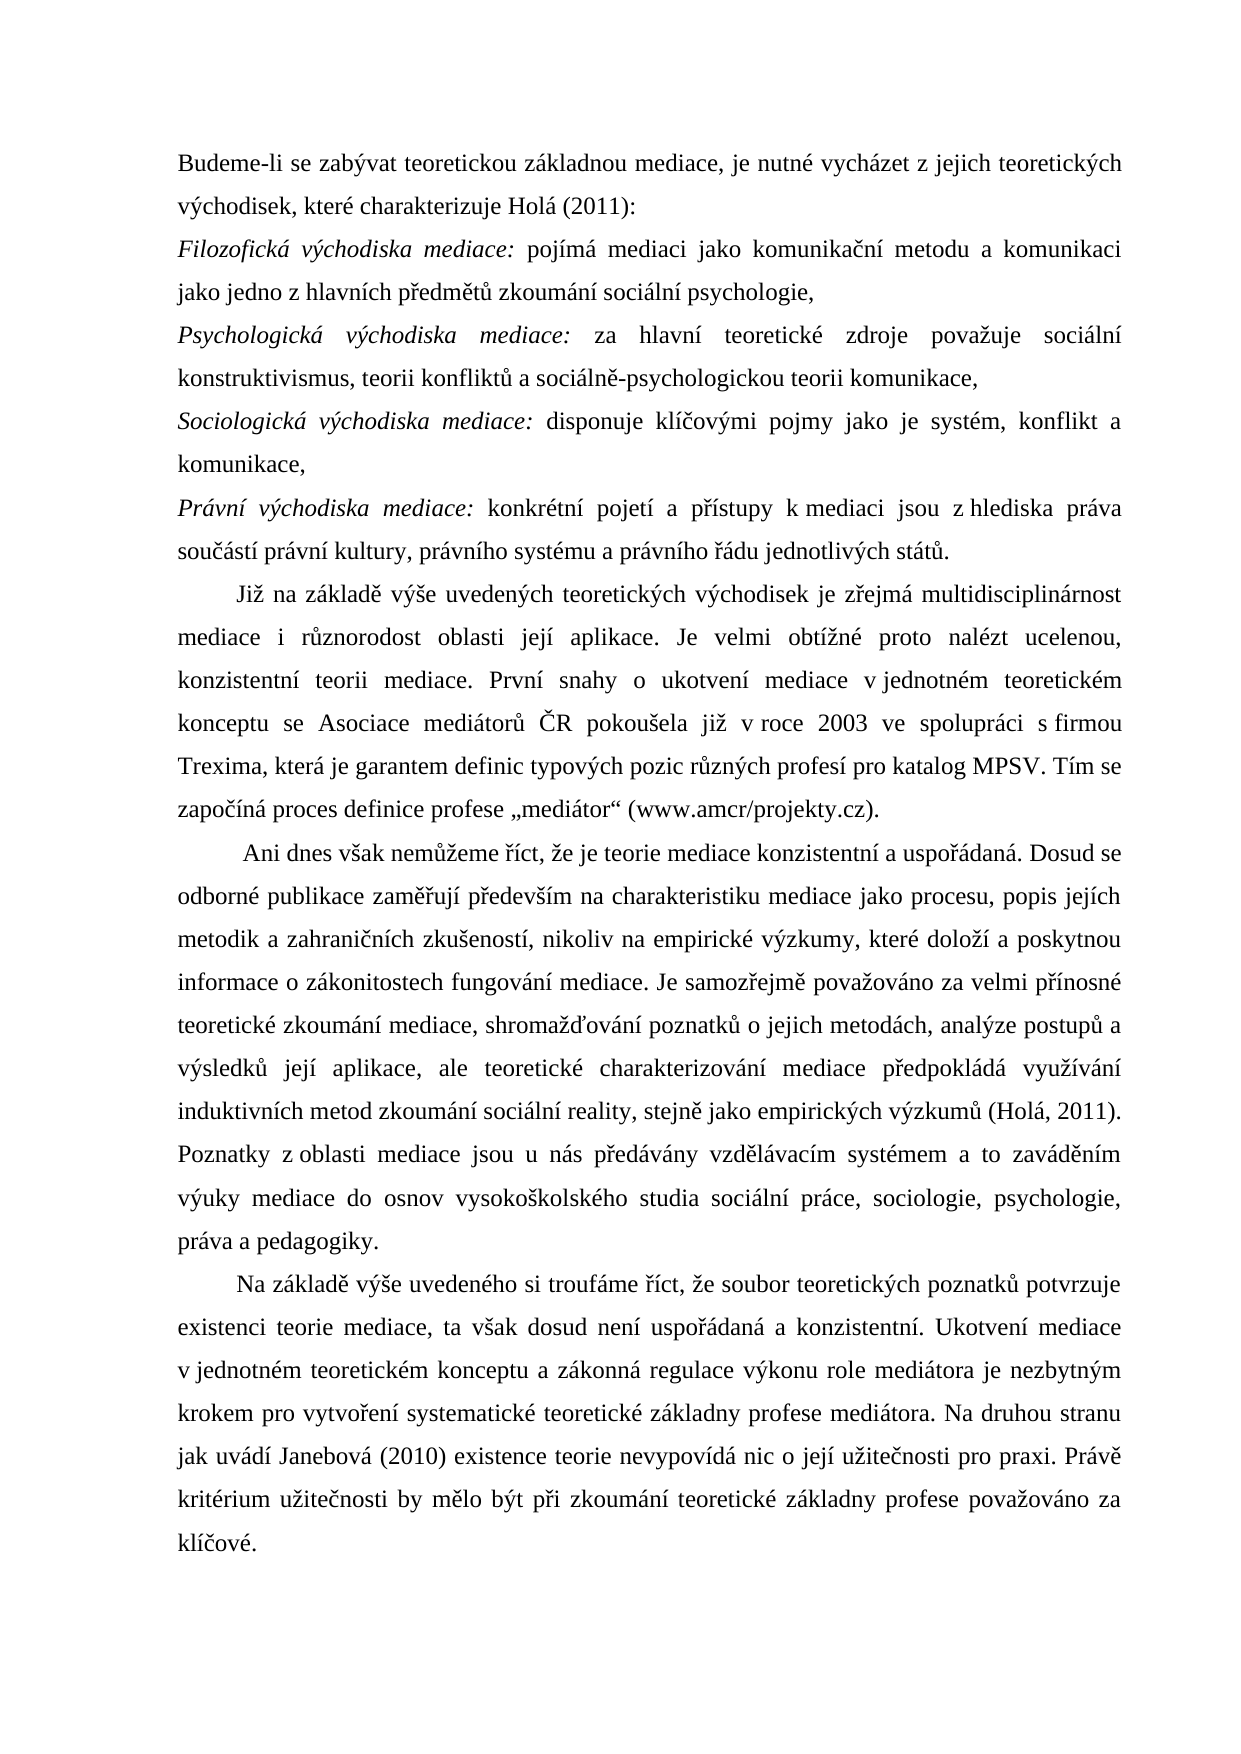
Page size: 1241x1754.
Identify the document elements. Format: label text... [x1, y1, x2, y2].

text Sociologická východiska mediace: disponuje klíčovými pojmy jako je systém, konflikt a komunikace, [177, 406, 1122, 478]
text Již na základě výše uvedených teoretických východisek je zřejmá multidisciplinárnost mediace i různorodost oblasti její aplikace. Je velmi obtížné proto nalézt ucelenou, konzistentní teorii mediace. První snahy o ukotvení mediace v jednotném teoretickém konceptu se Asociace mediátorů ČR pokoušela již v roce 2003 ve spolupráci s firmou Trexima, která je garantem definic typových pozic různých profesí pro katalog MPSV. Tím se započíná proces definice profese „mediátor“ (www.amcr/projekty.cz). [177, 579, 1122, 823]
text Filozofická východiska mediace: pojímá mediaci jako komunikační metodu a komunikaci jako jedno z hlavních předmětů zkoumání sociální psychologie, [177, 234, 1122, 306]
text Ani dnes však nemůžeme říct, že je teorie mediace konzistentní a uspořádaná. Dosud se odborné publikace zaměřují především na charakteristiku mediace jako procesu, popis jejích metodik a zahraničních zkušeností, nikoliv na empirické výzkumy, které doloží a poskytnou informace o zákonitostech fungování mediace. Je samozřejmě považováno za velmi přínosné teoretické zkoumání mediace, shromažďování poznatků o jejich metodách, analýze postupů a výsledků její aplikace, ale teoretické charakterizování mediace předpokládá využívání induktivních metod zkoumání sociální reality, stejně jako empirických výzkumů (Holá, 2011). Poznatky z oblasti mediace jsou u nás předávány vzdělávacím systémem a to zaváděním výuky mediace do osnov vysokoškolského studia sociální práce, sociologie, psychologie, práva a pedagogiky. [177, 838, 1122, 1254]
text Právní východiska mediace: konkrétní pojetí a přístupy k mediaci jsou z hlediska práva součástí právní kultury, právního systému a právního řádu jednotlivých států. [177, 493, 1122, 564]
text Na základě výše uvedeného si troufáme říct, že soubor teoretických poznatků potvrzuje existenci teorie mediace, ta však dosud není uspořádaná a konzistentní. Ukotvení mediace v jednotném teoretickém konceptu a zákonná regulace výkonu role mediátora je nezbytným krokem pro vytvoření systematické teoretické základny profese mediátora. Na druhou stranu jak uvádí Janebová (2010) existence teorie nevypovídá nic o její užitečnosti pro praxi. Právě kritérium užitečnosti by mělo být při zkoumání teoretické základny profese považováno za klíčové. [177, 1269, 1122, 1556]
text Budeme-li se zabývat teoretickou základnou mediace, je nutné vycházet z jejich teoretických východisek, které charakterizuje Holá (2011): [177, 148, 1122, 219]
text Psychologická východiska mediace: za hlavní teoretické zdroje považuje sociální konstruktivismus, teorii konfliktů a sociálně-psychologickou teorii komunikace, [177, 320, 1122, 392]
